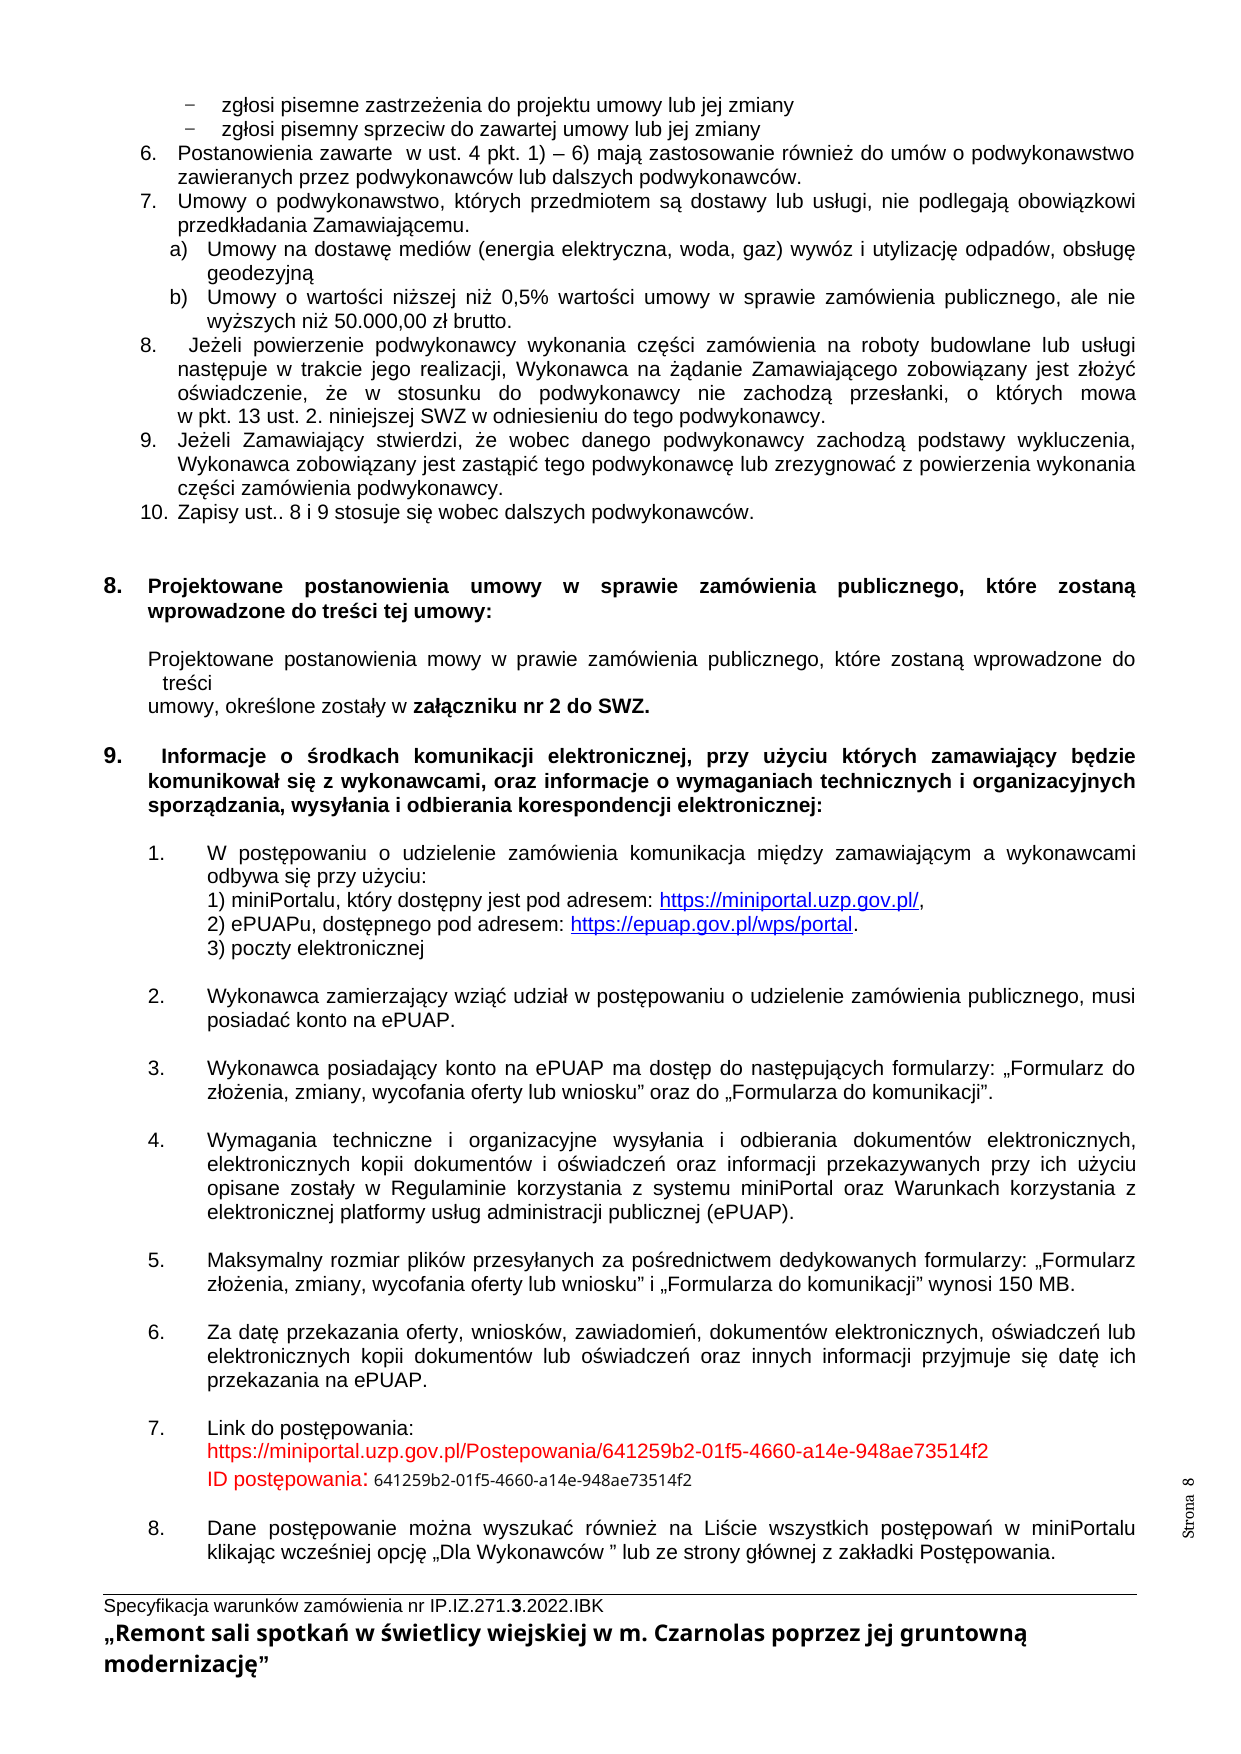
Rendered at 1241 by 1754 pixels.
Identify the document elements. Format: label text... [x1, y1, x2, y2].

text umowy, określone zostały w załączniku nr 2 do SWZ. [148, 694, 1137, 718]
list Postanowienia zawarte w ust. 4 pkt. 1) – 6) mają zastosowanie również do umów o podwykonawstwo zawieranych przez podwykonawców lub dalszych podwykonawców. [140, 141, 1137, 189]
text Projektowane postanowienia mowy w prawie zamówienia publicznego, które zostaną wprowadzone do treści [148, 646, 1137, 694]
list 2) ePUAPu, dostępnego pod adresem: https://epuap.gov.pl/wps/portal. [207, 912, 1137, 936]
list zgłosi pisemne zastrzeżenia do projektu umowy lub jej zmiany [184, 92, 1137, 117]
list Wykonawca posiadający konto na ePUAP ma dostęp do następujących formularzy: „Formularz do złożenia, zmiany, wycofania oferty lub wniosku” oraz do „Formularza do komunikacji”. [148, 1056, 1137, 1104]
list Jeżeli powierzenie podwykonawcy wykonania części zamówienia na roboty budowlane lub usługi następuje w trakcie jego realizacji, Wykonawca na żądanie Zamawiającego zobowiązany jest złożyć oświadczenie, że w stosunku do podwykonawcy nie zachodzą przesłanki, o których mowa w pkt. 13 ust. 2. niniejszej SWZ w odniesieniu do tego podwykonawcy. [140, 332, 1137, 428]
list Umowy o podwykonawstwo, których przedmiotem są dostawy lub usługi, nie podlegają obowiązkowi przedkładania Zamawiającemu. [140, 189, 1137, 237]
list W postępowaniu o udzielenie zamówienia komunikacja między zamawiającym a wykonawcami odbywa się przy użyciu: [148, 840, 1137, 888]
list Umowy o wartości niższej niż 0,5% wartości umowy w sprawie zamówienia publicznego, ale nie wyższych niż 50.000,00 zł brutto. [169, 284, 1137, 332]
list Link do postępowania: [148, 1415, 1137, 1439]
list 3) poczty elektronicznej [207, 936, 1137, 960]
list Umowy na dostawę mediów (energia elektryczna, woda, gaz) wywóz i utylizację odpadów, obsługę geodezyjną [169, 237, 1137, 284]
list Jeżeli Zamawiający stwierdzi, że wobec danego podwykonawcy zachodzą podstawy wykluczenia, Wykonawca zobowiązany jest zastąpić tego podwykonawcę lub zrezygnować z powierzenia wykonania części zamówienia podwykonawcy. [140, 428, 1137, 500]
text https://miniportal.uzp.gov.pl/Postepowania/641259b2-01f5-4660-a14e-948ae73514f2 [103, 1439, 1137, 1463]
list Informacje o środkach komunikacji elektronicznej, przy użyciu których zamawiający będzie komunikował się z wykonawcami, oraz informacje o wymaganiach technicznych i organizacyjnych sporządzania, wysyłania i odbierania korespondencji elektronicznej: [103, 742, 1137, 816]
text ID postępowania: 641259b2-01f5-4660-a14e-948ae73514f2 [103, 1463, 1137, 1492]
list zgłosi pisemny sprzeciw do zawartej umowy lub jej zmiany [184, 117, 1137, 141]
list Wymagania techniczne i organizacyjne wysyłania i odbierania dokumentów elektronicznych, elektronicznych kopii dokumentów i oświadczeń oraz informacji przekazywanych przy ich użyciu opisane zostały w Regulaminie korzystania z systemu miniPortal oraz Warunkach korzystania z elektronicznej platformy usług administracji publicznej (ePUAP). [148, 1128, 1137, 1224]
list Wykonawca zamierzający wziąć udział w postępowaniu o udzielenie zamówienia publicznego, musi posiadać konto na ePUAP. [148, 984, 1137, 1032]
list Maksymalny rozmiar plików przesyłanych za pośrednictwem dedykowanych formularzy: „Formularz złożenia, zmiany, wycofania oferty lub wniosku” i „Formularza do komunikacji” wynosi 150 MB. [148, 1248, 1137, 1296]
list 1) miniPortalu, który dostępny jest pod adresem: https://miniportal.uzp.gov.pl/, [207, 888, 1137, 912]
list Za datę przekazania oferty, wniosków, zawiadomień, dokumentów elektronicznych, oświadczeń lub elektronicznych kopii dokumentów lub oświadczeń oraz innych informacji przyjmuje się datę ich przekazania na ePUAP. [148, 1319, 1137, 1391]
list Projektowane postanowienia umowy w sprawie zamówienia publicznego, które zostaną wprowadzone do treści tej umowy: [103, 572, 1137, 622]
list Zapisy ust.. 8 i 9 stosuje się wobec dalszych podwykonawców. [140, 500, 1137, 524]
list Dane postępowanie można wyszukać również na Liście wszystkich postępowań w miniPortalu klikając wcześniej opcję „Dla Wykonawców ” lub ze strony głównej z zakładki Postępowania. [148, 1516, 1137, 1564]
